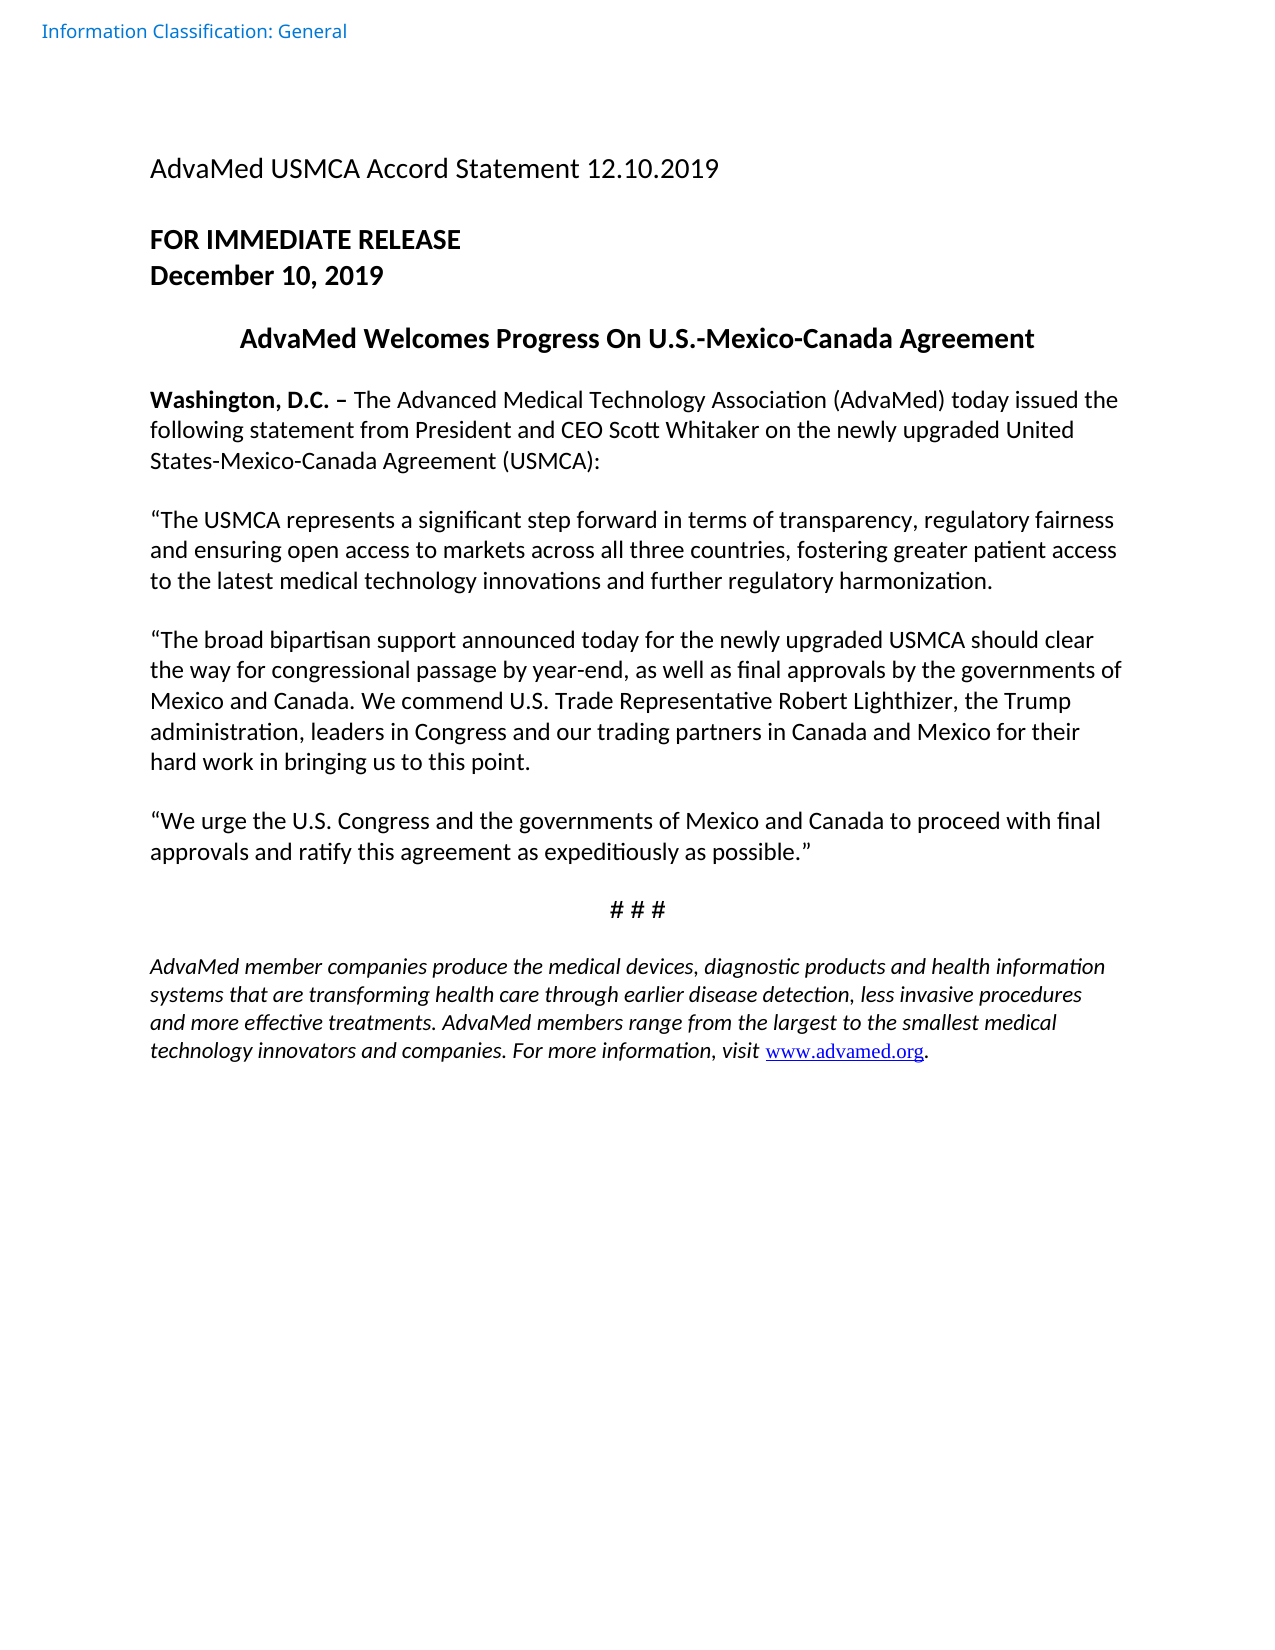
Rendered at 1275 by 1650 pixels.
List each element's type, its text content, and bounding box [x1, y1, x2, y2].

text Washington, D.C. – The Advanced Medical Technology Association (AdvaMed) today issued the following statement from President and CEO Scott Whitaker on the newly upgraded United States-Mexico-Canada Agreement (USMCA): [150, 384, 1125, 476]
text “We urge the U.S. Congress and the governments of Mexico and Canada to proceed with final approvals and ratify this agreement as expeditiously as possible.” [150, 805, 1125, 866]
text December 10, 2019 [150, 257, 1125, 292]
text “The USMCA represents a significant step forward in terms of transparency, regulatory fairness and ensuring open access to markets across all three countries, fostering greater patient access to the latest medical technology innovations and further regulatory harmonization. [150, 504, 1125, 595]
text AdvaMed USMCA Accord Statement 12.10.2019 [150, 150, 1125, 186]
text AdvaMed Welcomes Progress On U.S.-Mexico-Canada Agreement [150, 321, 1125, 356]
text # # # [150, 895, 1125, 924]
text FOR IMMEDIATE RELEASE [150, 221, 1125, 257]
text AdvaMed member companies produce the medical devices, diagnostic products and health information systems that are transforming health care through earlier disease detection, less invasive procedures and more effective treatments. AdvaMed members range from the largest to the smallest medical technology innovators and companies. For more information, visit www.advamed.org. [150, 952, 1125, 1064]
text “The broad bipartisan support announced today for the newly upgraded USMCA should clear the way for congressional passage by year-end, as well as final approvals by the governments of Mexico and Canada. We commend U.S. Trade Representative Robert Lighthizer, the Trump administration, leaders in Congress and our trading partners in Canada and Mexico for their hard work in bringing us to this point. [150, 624, 1125, 777]
